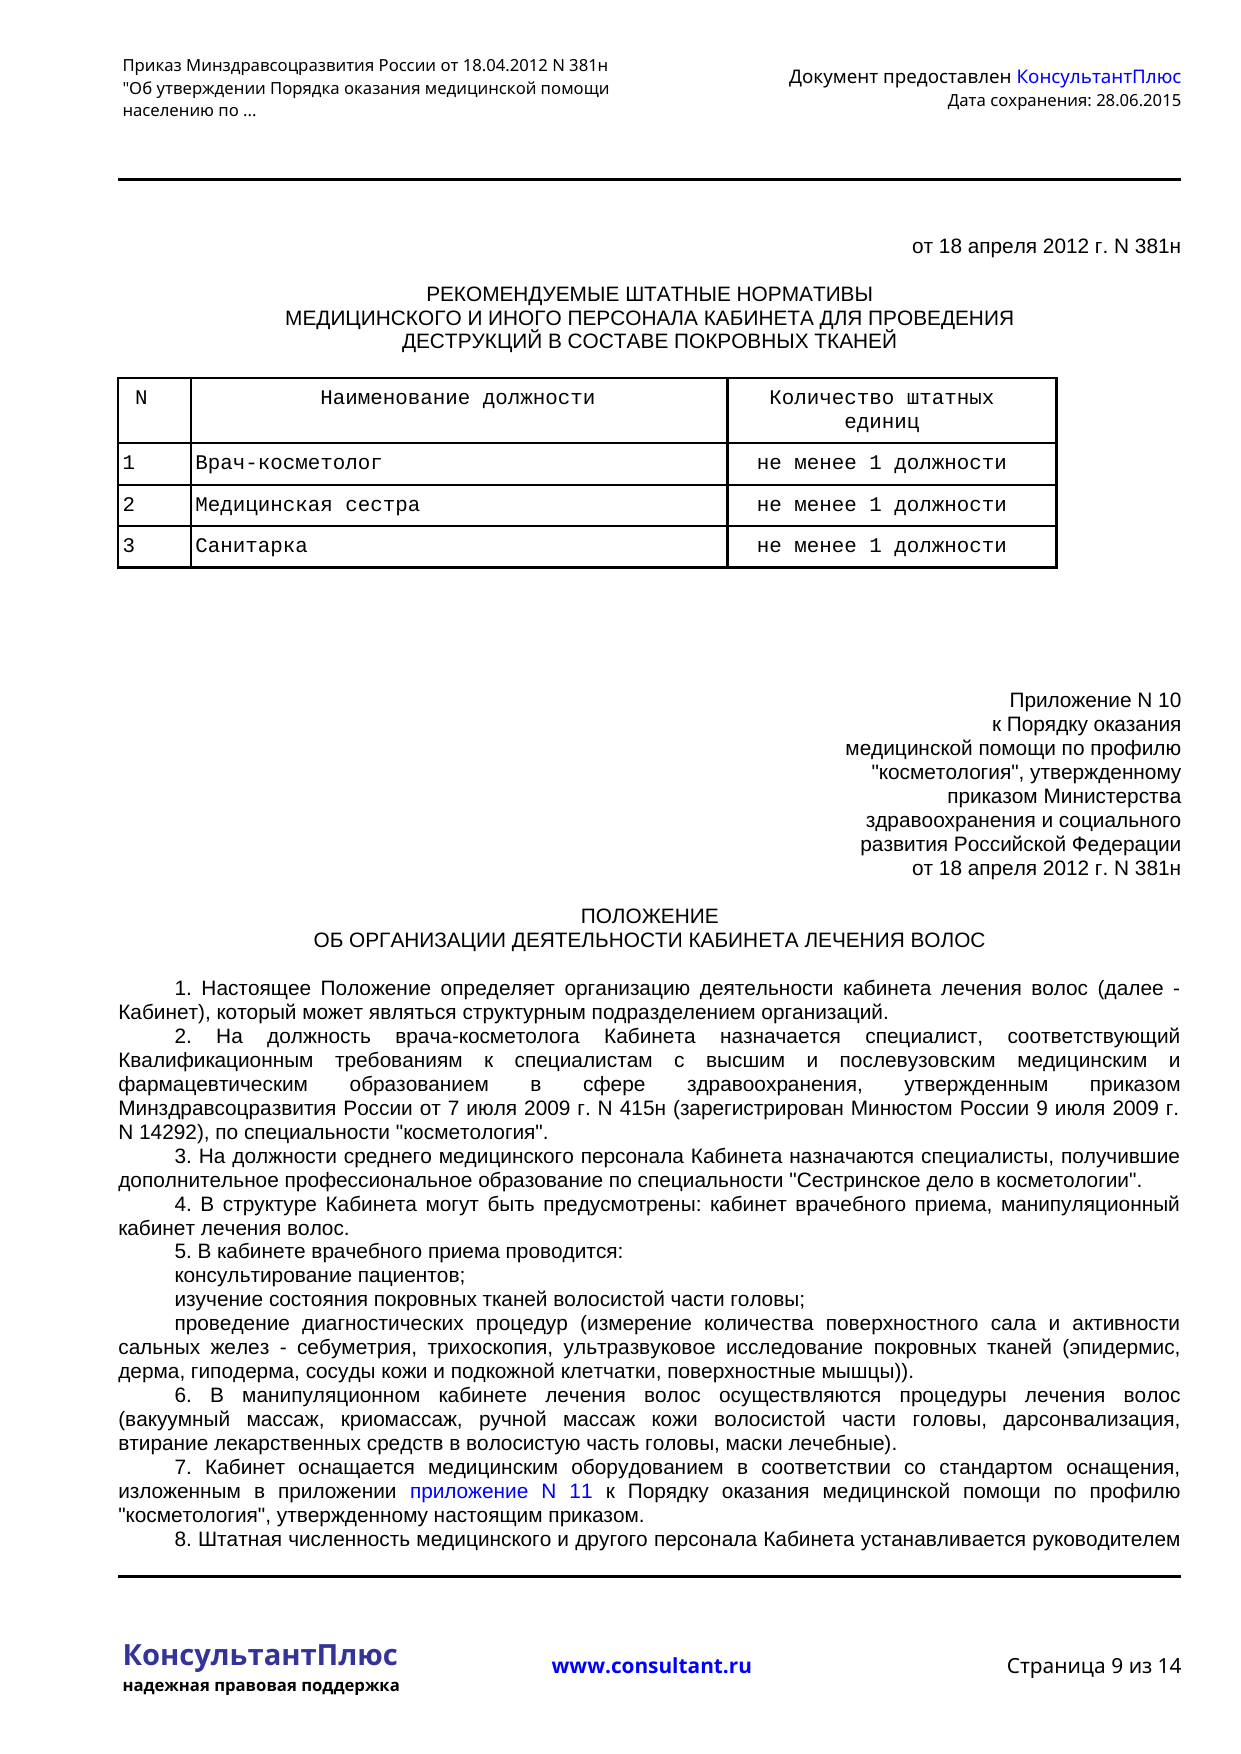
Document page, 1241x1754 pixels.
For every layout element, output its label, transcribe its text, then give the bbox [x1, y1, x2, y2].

text 4. В структуре Кабинета могут быть предусмотрены: кабинет врачебного приема, манипуляционный кабинет лечения волос. [118, 1191, 1181, 1239]
text РЕКОМЕНДУЕМЫЕ ШТАТНЫЕ НОРМАТИВЫ [118, 281, 1181, 305]
text медицинской помощи по профилю [118, 736, 1181, 760]
table_cell не менее 1 должности [729, 444, 1055, 484]
table_cell Санитарка [192, 527, 726, 566]
text 3. На должности среднего медицинского персонала Кабинета назначаются специалисты, получившие дополнительное профессиональное образование по специальности "Сестринское дело в косметологии". [118, 1143, 1181, 1191]
text развития Российской Федерации [118, 832, 1181, 856]
text 2. На должность врача-косметолога Кабинета назначается специалист, соответствующий Квалификационным требованиям к специалистам с высшим и послевузовским медицинским и фармацевтическим образованием в сфере здравоохранения, утвержденным приказом Минздравсоцразвития России от 7 июля 2009 г. N 415н (зарегистрирован Минюстом России 9 июля 2009 г. N 14292), по специальности "косметология". [118, 1024, 1181, 1143]
text Приложение N 10 [118, 688, 1181, 712]
table_cell 2 [119, 486, 190, 525]
table_cell 3 [119, 527, 190, 566]
text 1. Настоящее Положение определяет организацию деятельности кабинета лечения волос (далее - Кабинет), который может являться структурным подразделением организаций. [118, 976, 1181, 1024]
text МЕДИЦИНСКОГО И ИНОГО ПЕРСОНАЛА КАБИНЕТА ДЛЯ ПРОВЕДЕНИЯ [118, 305, 1181, 329]
text ДЕСТРУКЦИЙ В СОСТАВЕ ПОКРОВНЫХ ТКАНЕЙ [118, 329, 1181, 353]
text ОБ ОРГАНИЗАЦИИ ДЕЯТЕЛЬНОСТИ КАБИНЕТА ЛЕЧЕНИЯ ВОЛОС [118, 928, 1181, 952]
table_cell не менее 1 должности [729, 486, 1055, 525]
text консультирование пациентов; [118, 1263, 1181, 1287]
text 6. В манипуляционном кабинете лечения волос осуществляются процедуры лечения волос (вакуумный массаж, криомассаж, ручной массаж кожи волосистой части головы, дарсонвализация, втирание лекарственных средств в волосистую часть головы, маски лечебные). [118, 1383, 1181, 1455]
table_cell Врач-косметолог [192, 444, 726, 484]
text здравоохранения и социального [118, 808, 1181, 832]
table_cell 1 [119, 444, 190, 484]
text к Порядку оказания [118, 712, 1181, 736]
table_cell не менее 1 должности [729, 527, 1055, 566]
text изучение состояния покровных тканей волосистой части головы; [118, 1287, 1181, 1311]
table_header Наименование должности [192, 379, 726, 442]
text 5. В кабинете врачебного приема проводится: [118, 1239, 1181, 1263]
text от 18 апреля 2012 г. N 381н [118, 856, 1181, 880]
table_cell Медицинская сестра [192, 486, 726, 525]
text 7. Кабинет оснащается медицинским оборудованием в соответствии со стандартом оснащения, изложенным в приложении приложение N 11 к Порядку оказания медицинской помощи по профилю "косметология", утвержденному настоящим приказом. [118, 1455, 1181, 1527]
text приказом Министерства [118, 784, 1181, 808]
text проведение диагностических процедур (измерение количества поверхностного сала и активности сальных желез - себуметрия, трихоскопия, ультразвуковое исследование покровных тканей (эпидермис, дерма, гиподерма, сосуды кожи и подкожной клетчатки, поверхностные мышцы)). [118, 1311, 1181, 1383]
table_header Количество штатных единиц [729, 379, 1055, 442]
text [118, 1527, 1181, 1551]
text от 18 апреля 2012 г. N 381н [118, 233, 1181, 257]
text "косметология", утвержденному [118, 760, 1181, 784]
text ПОЛОЖЕНИЕ [118, 904, 1181, 928]
table_header N [119, 379, 190, 442]
